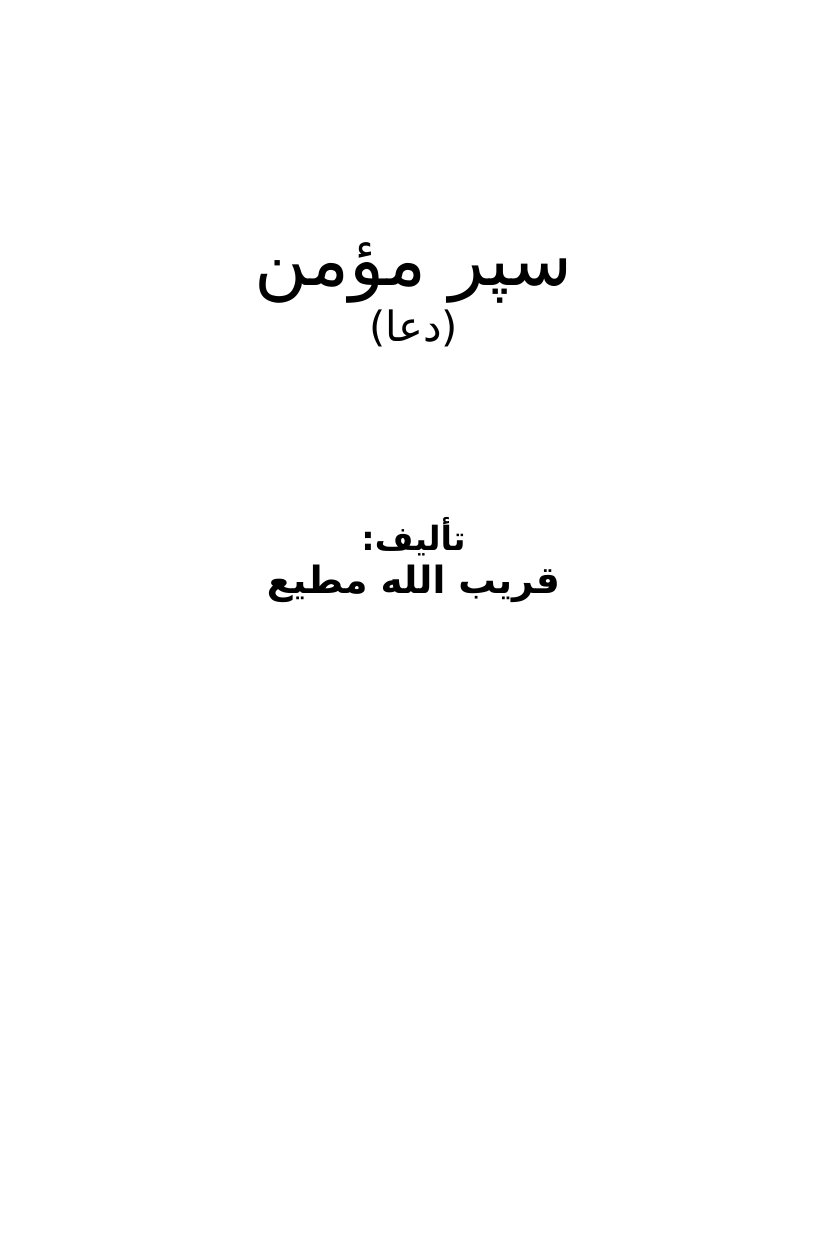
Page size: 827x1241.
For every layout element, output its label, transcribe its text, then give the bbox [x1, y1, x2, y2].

text (دعا) [89, 303, 738, 351]
text تألیف: [89, 519, 738, 558]
text قریب الله مطیع [89, 558, 738, 602]
text سپر مؤمن [89, 218, 738, 303]
